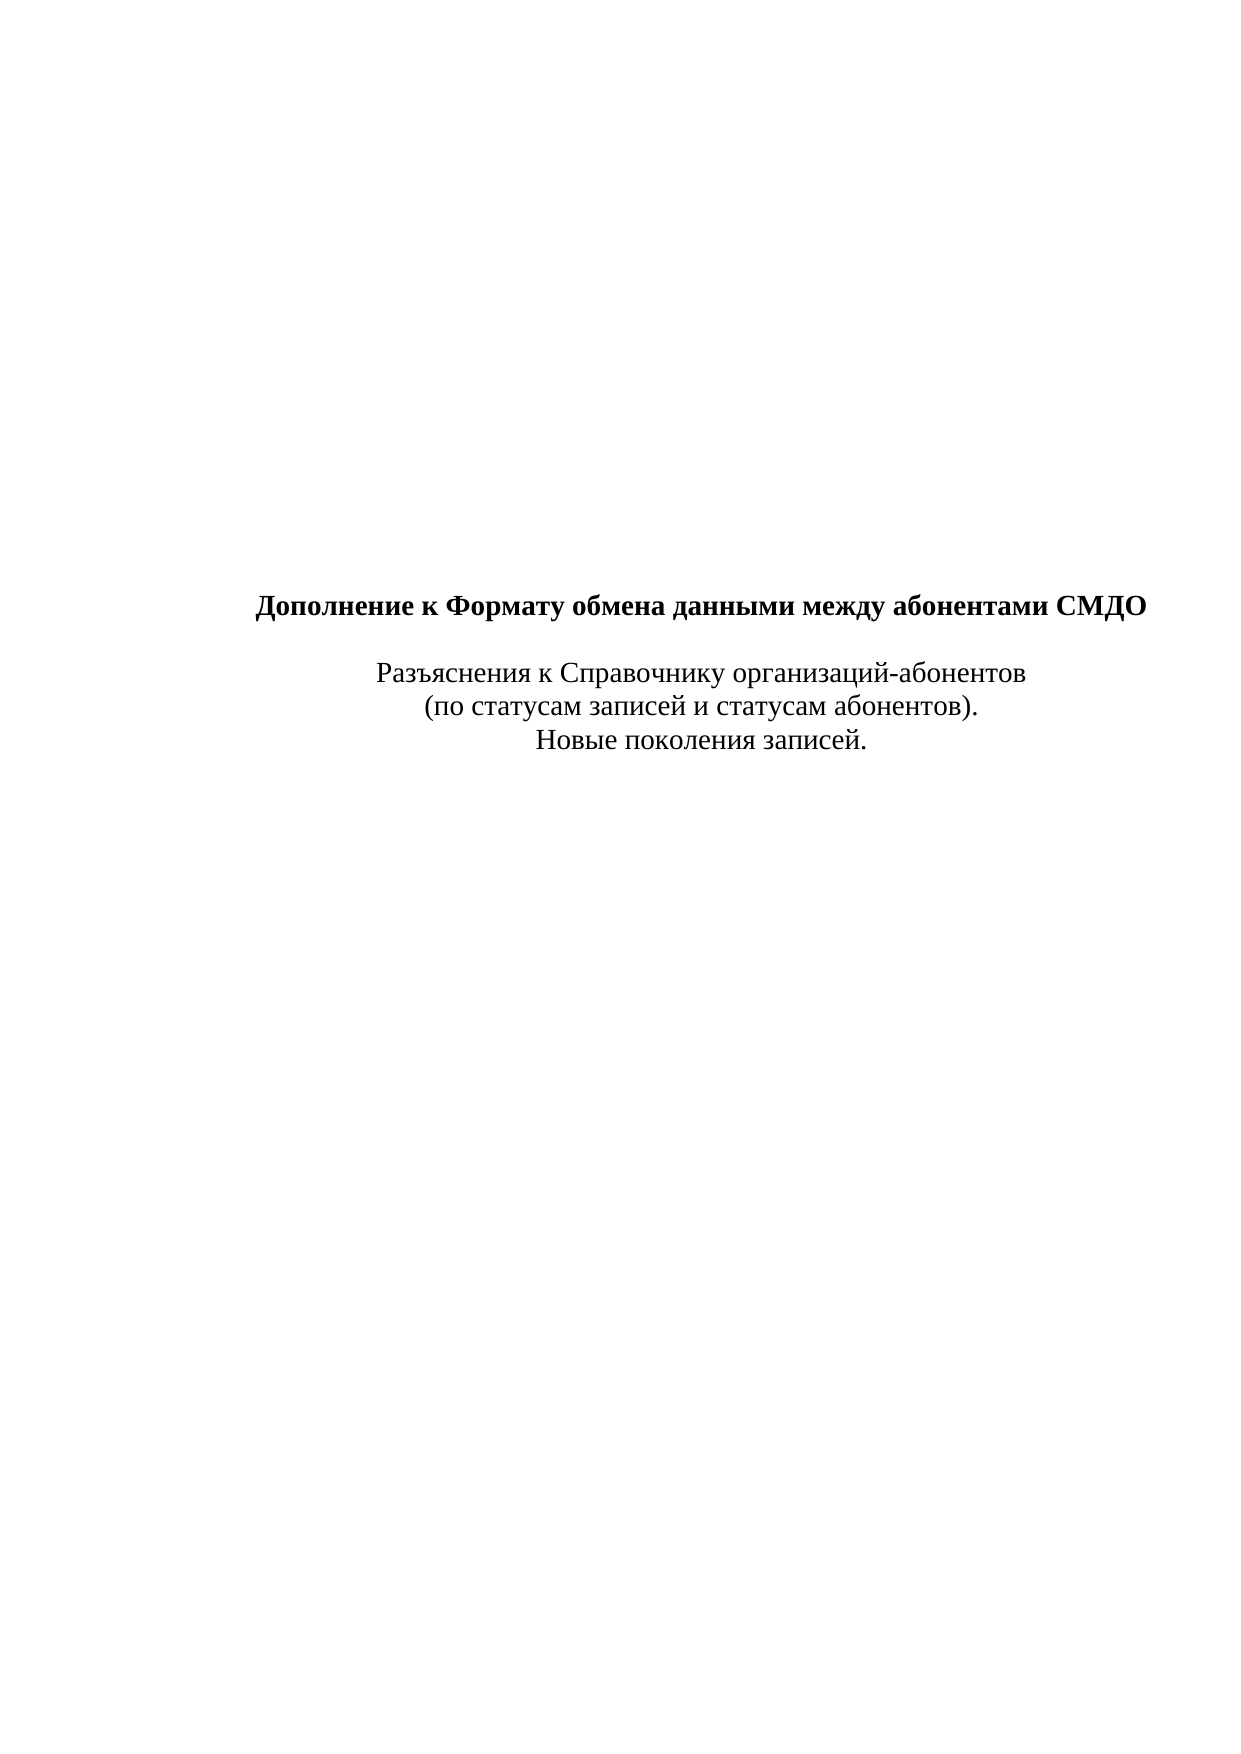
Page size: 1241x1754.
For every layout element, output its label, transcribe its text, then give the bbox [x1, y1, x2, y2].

text (по статусам записей и статусам абонентов). [177, 688, 1152, 722]
text Разъяснения к Справочнику организаций-абонентов [177, 655, 1152, 688]
text Дополнение к Формату обмена данными между абонентами СМДО [177, 588, 1152, 621]
text Новые поколения записей. [177, 722, 1152, 755]
